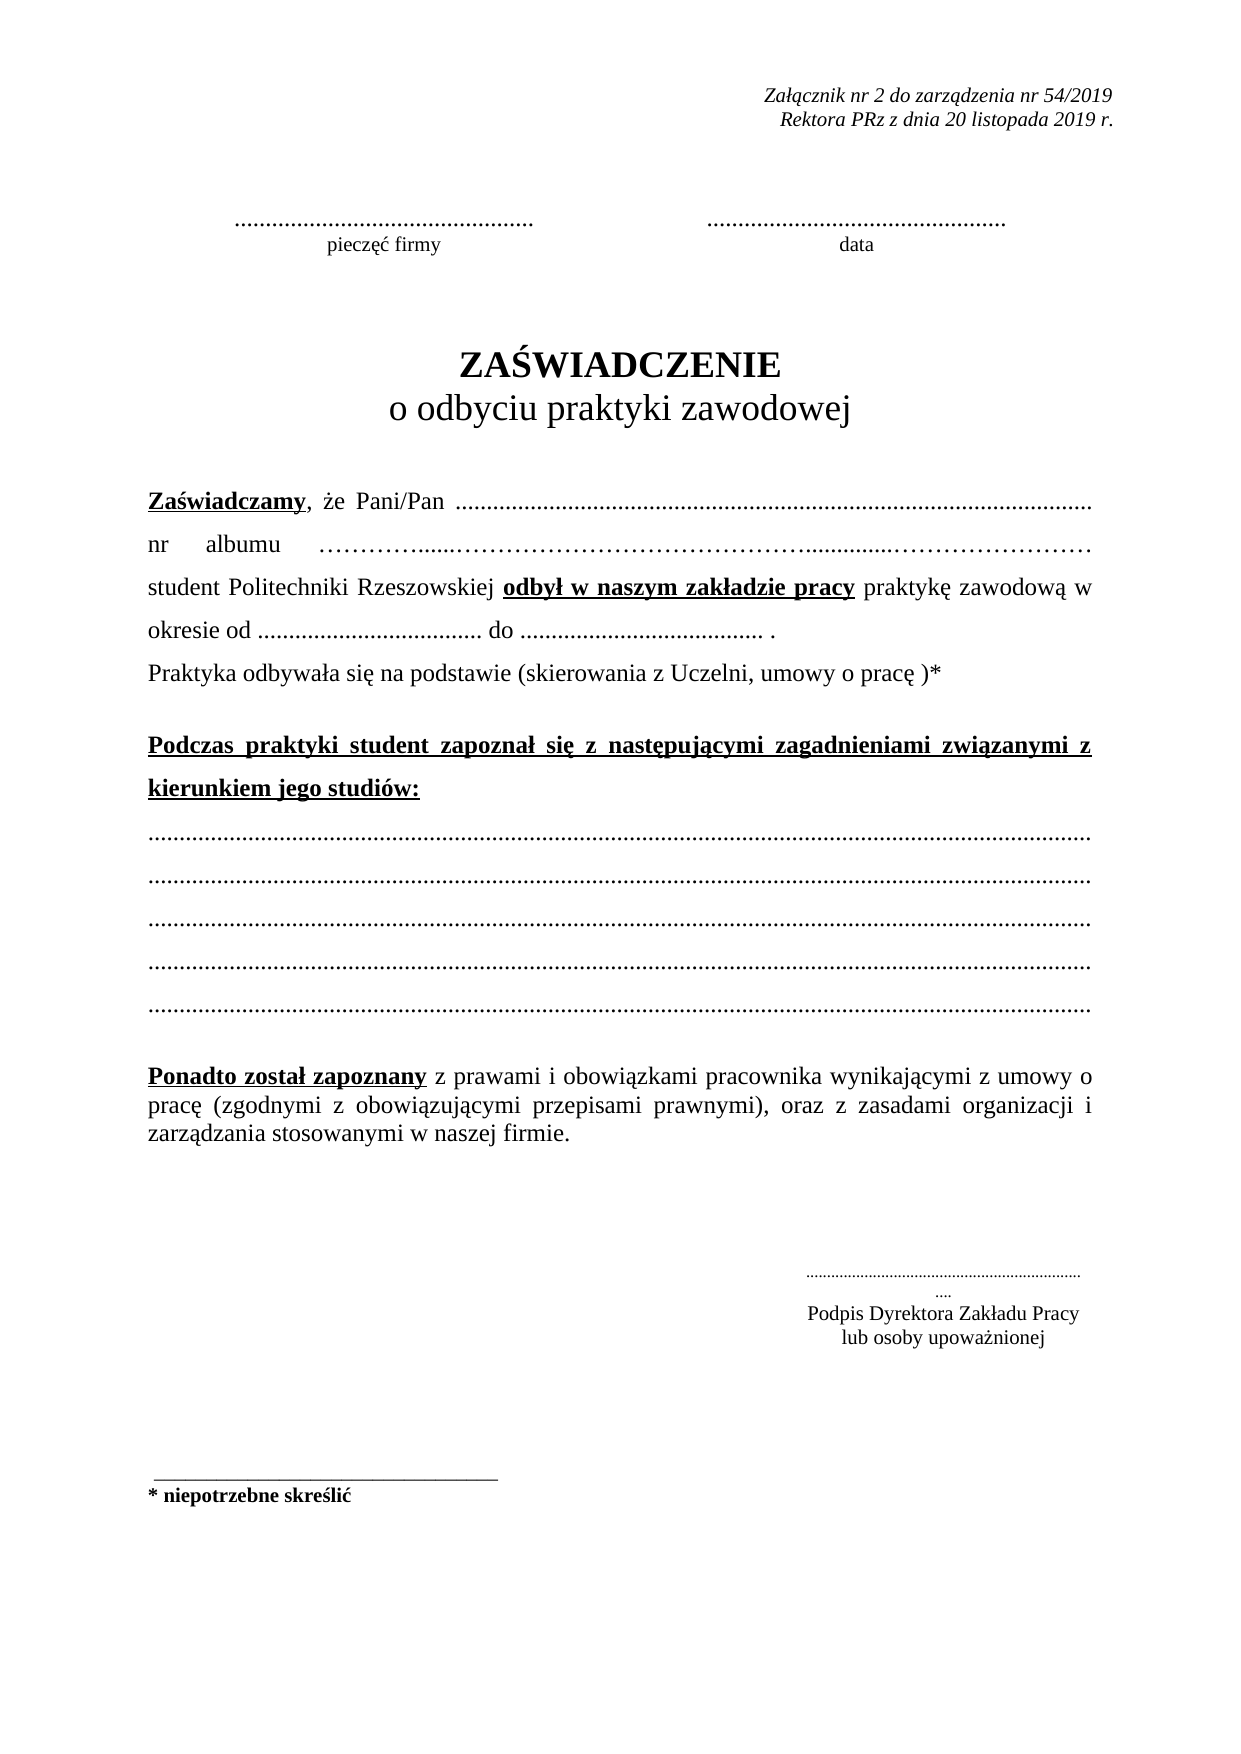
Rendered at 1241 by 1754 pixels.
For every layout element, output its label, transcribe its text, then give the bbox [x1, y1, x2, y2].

text ............................................................................................................................................................................................................................................................................................................................................................................................................................................................................................................................................................................................................................ [148, 860, 1093, 1018]
table_header ...................................................................... Podpis Dyrektora Zakładu Pracy lub osoby upoważnionej [794, 1262, 1093, 1349]
text ZAŚWIADCZENIE [148, 342, 1093, 385]
text Podczas praktyki student zapoznał się z następującymi zagadnieniami związanymi z kierunkiem jego studiów: [148, 730, 1093, 802]
text * niepotrzebne skreślić [148, 1483, 1093, 1507]
text Praktyka odbywała się na podstawie (skierowania z Uczelni, umowy o pracę )* [148, 658, 1093, 687]
table_header ................................................ data [620, 203, 1093, 256]
text _________________________________ [148, 1459, 1093, 1483]
text ....................................................................................................................................................... [148, 817, 1093, 845]
text Ponadto został zapoznany z prawami i obowiązkami pracownika wynikającymi z umowy o pracę (zgodnymi z obowiązującymi przepisami prawnymi), oraz z zasadami organizacji i zarządzania stosowanymi w naszej firmie. [148, 1061, 1093, 1147]
text o odbyciu praktyki zawodowej [148, 385, 1093, 428]
table_header ................................................ pieczęć firmy [148, 203, 620, 256]
table_header Załącznik nr 2 do zarządzenia nr 54/2019 Rektora PRz z dnia 20 listopada 2019 r. [742, 83, 1125, 131]
text Zaświadczamy, że Pani/Pan ...................................................................................................... nr albumu …………......……………………………………..............…………………… student Politechniki Rzeszowskiej odbył w naszym zakładzie pracy praktykę zawodową w okresie od .................................... do ....................................... . [148, 486, 1093, 644]
